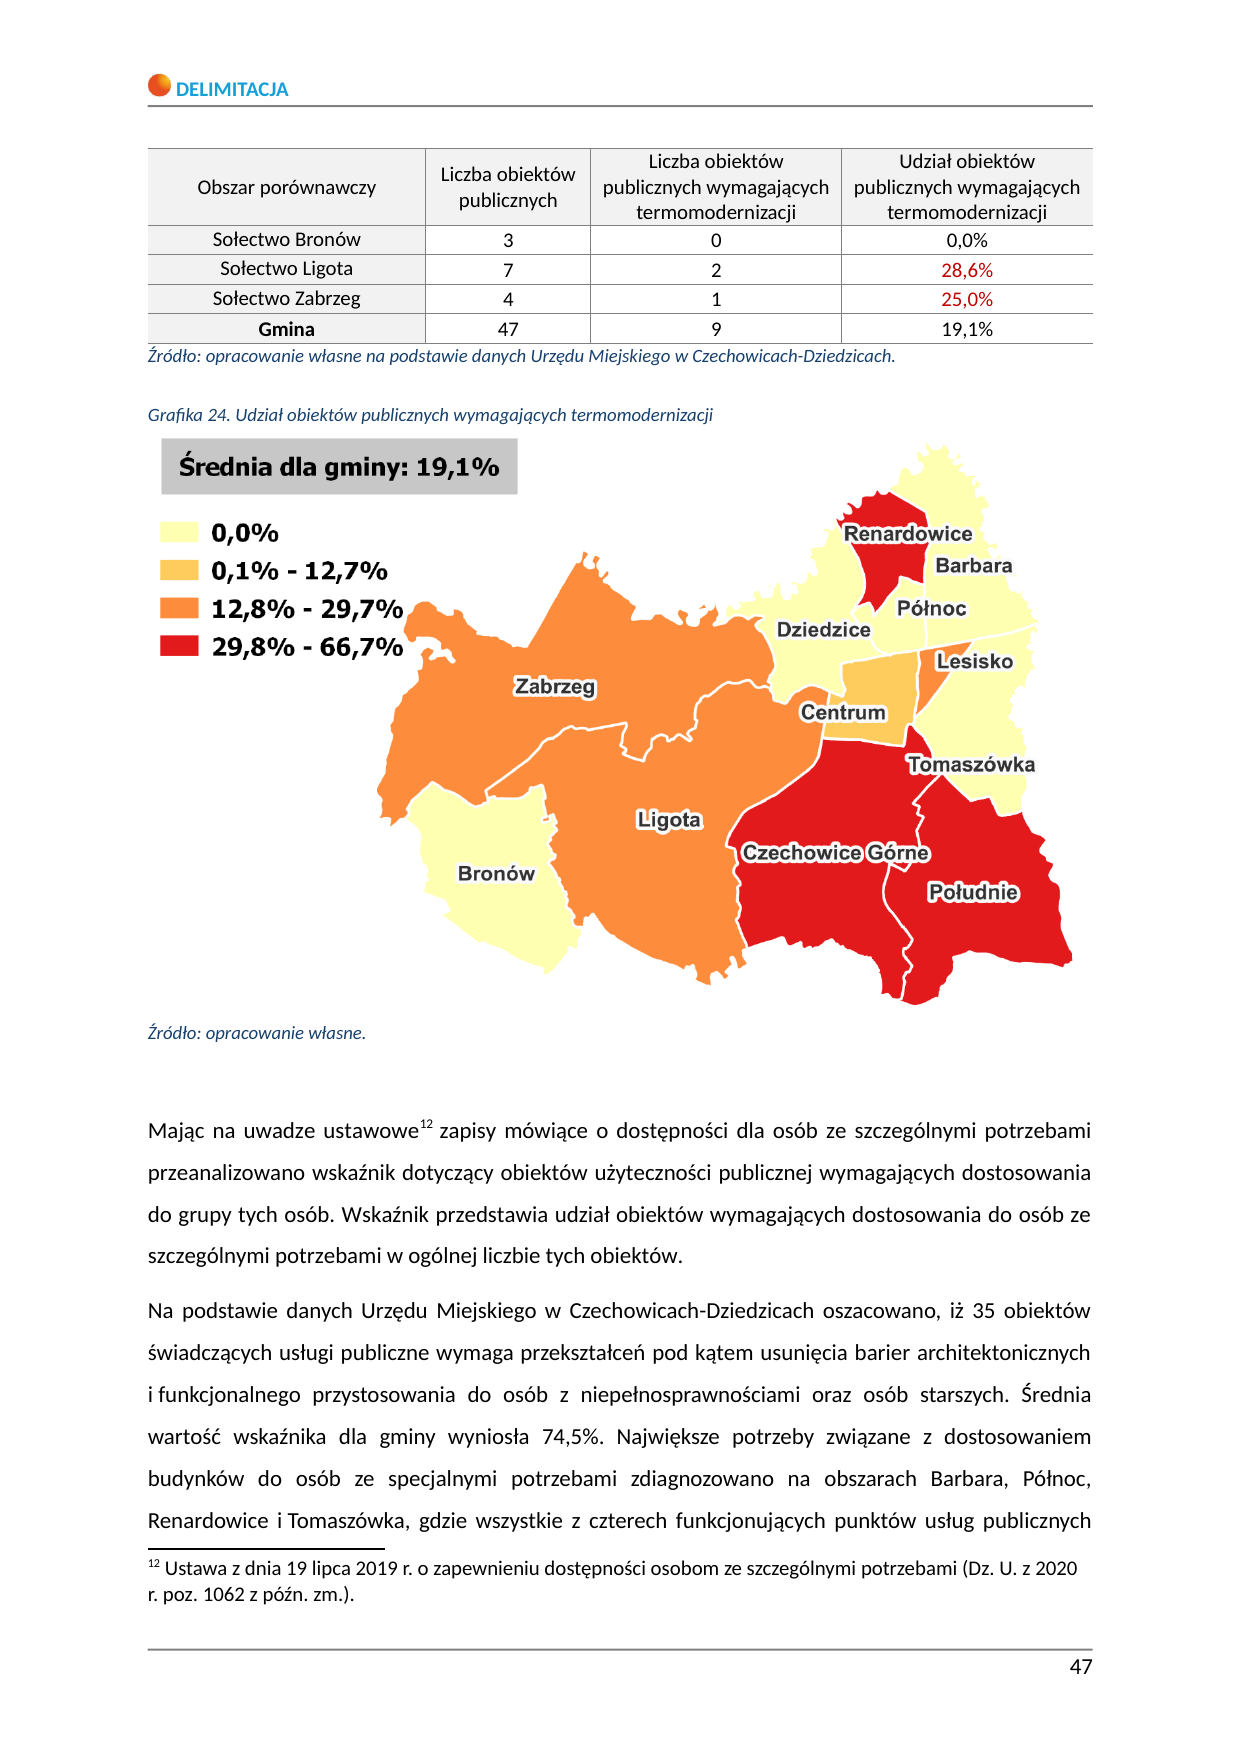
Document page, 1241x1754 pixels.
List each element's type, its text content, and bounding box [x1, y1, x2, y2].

table_header Obszar porównawczy [148, 149, 425, 225]
table_cell Sołectwo Ligota [148, 255, 425, 284]
table_cell 7 [426, 255, 590, 284]
table_cell 47 [426, 314, 590, 343]
table_cell 2 [591, 255, 841, 284]
picture [147, 426, 1081, 1021]
text Źródło: opracowanie własne na podstawie danych Urzędu Miejskiego w Czechowicach-Dziedzicach. [148, 344, 1093, 367]
table_cell 0 [591, 226, 841, 254]
table_header Liczba obiektów publicznych [426, 149, 590, 225]
table_cell 0,0% [842, 226, 1093, 254]
table_header Liczba obiektów publicznych wymagających termomodernizacji [591, 149, 841, 225]
table_cell 19,1% [842, 314, 1093, 343]
table_cell 1 [591, 285, 841, 313]
table_cell 28,6% [842, 255, 1093, 284]
table_cell Sołectwo Zabrzeg [148, 285, 425, 313]
text Grafika 24. Udział obiektów publicznych wymagających termomodernizacji [148, 403, 1093, 426]
text Mając na uwadze ustawowe zapisy mówiące o dostępności dla osób ze szczególnymi potrzebami przeanalizowano wskaźnik dotyczący obiektów użyteczności publicznej wymagających dostosowania do grupy tych osób. Wskaźnik przedstawia udział obiektów wymagających dostosowania do osób ze szczególnymi potrzebami w ogólnej liczbie tych obiektów. [148, 1116, 1093, 1270]
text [148, 1296, 1093, 1534]
picture [147, 73, 172, 97]
table_cell 3 [426, 226, 590, 254]
table_cell Sołectwo Bronów [148, 226, 425, 254]
table_cell 9 [591, 314, 841, 343]
table_cell Gmina [148, 314, 425, 343]
table_cell 25,0% [842, 285, 1093, 313]
table_cell 4 [426, 285, 590, 313]
table_header Udział obiektów publicznych wymagających termomodernizacji [842, 149, 1093, 225]
